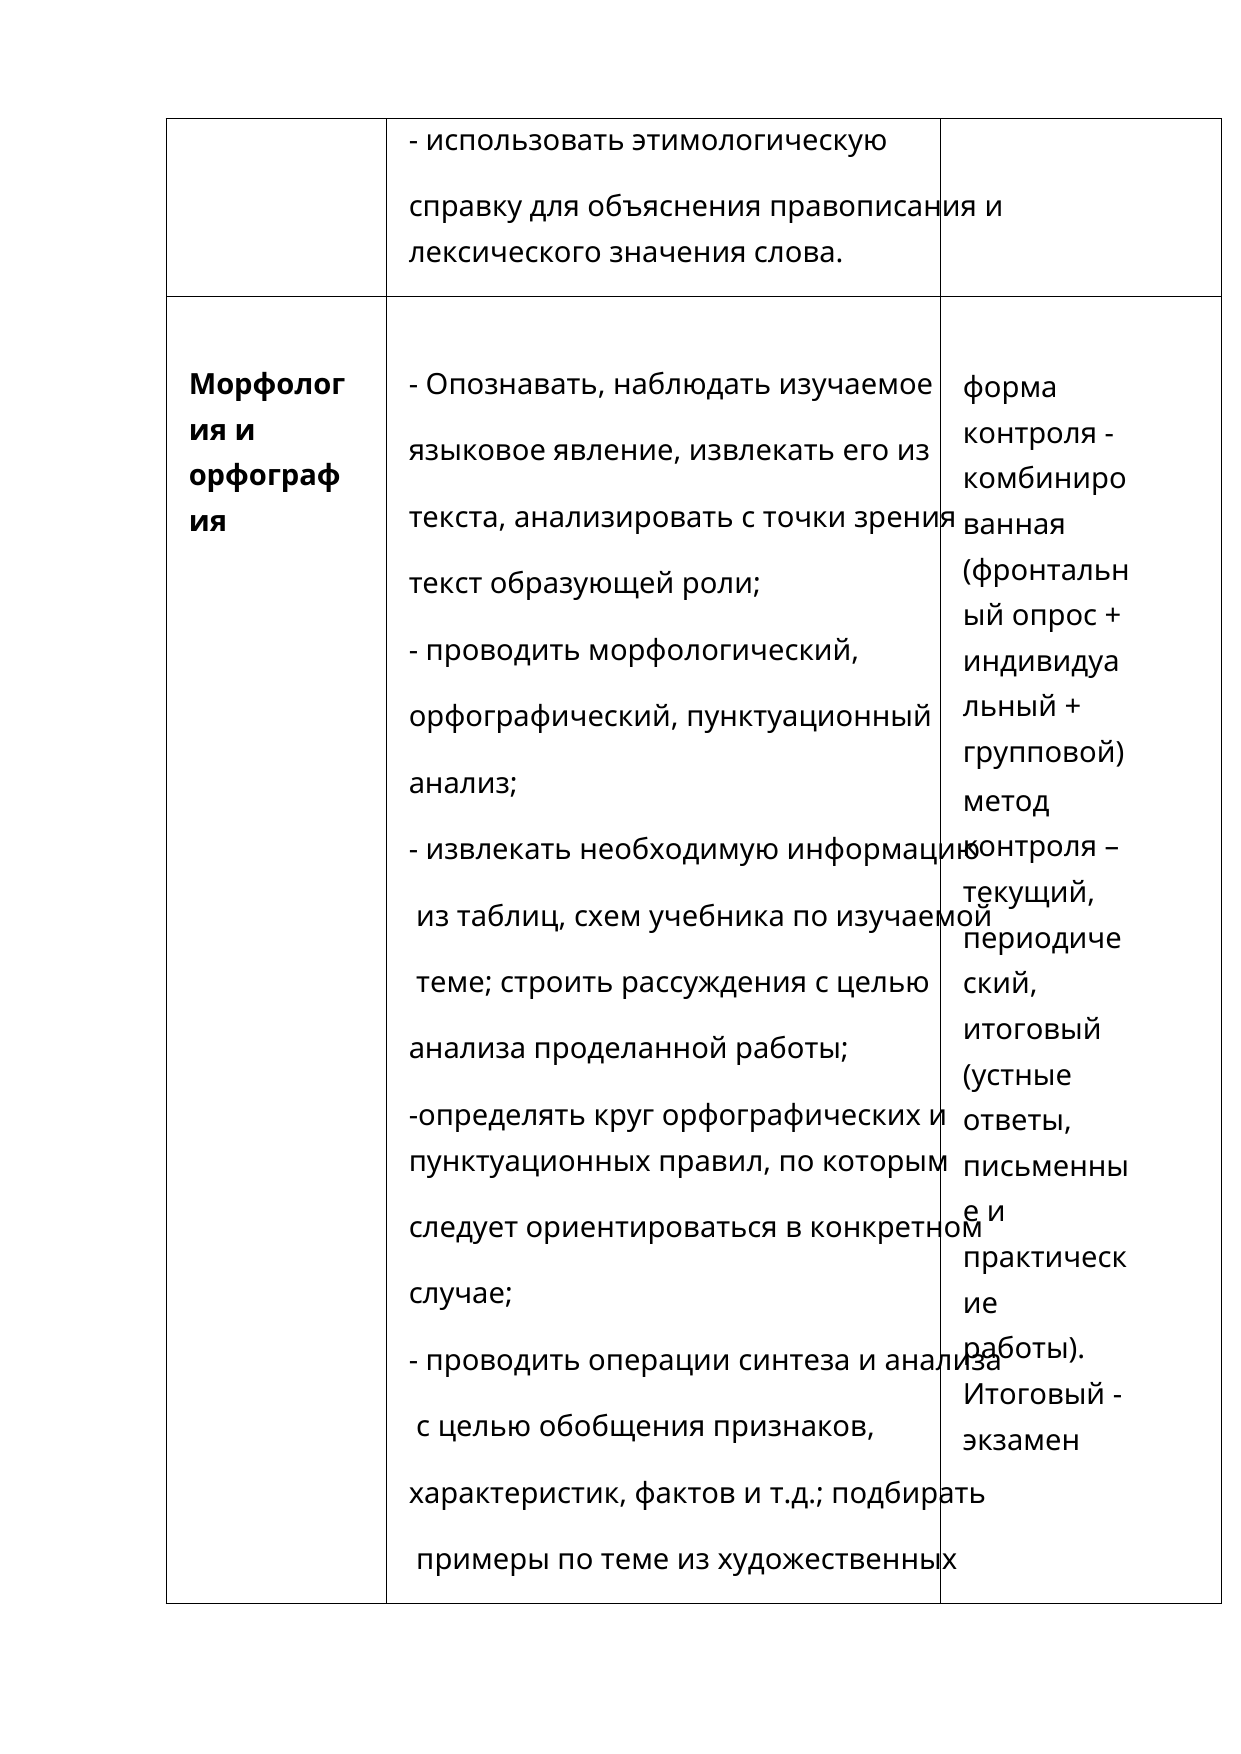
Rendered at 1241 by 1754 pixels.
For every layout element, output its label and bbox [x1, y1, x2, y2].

table_cell [941, 119, 1221, 296]
table_cell [167, 297, 386, 1603]
table_cell [387, 297, 940, 1603]
table_cell [167, 119, 386, 296]
table_cell [941, 297, 1221, 1603]
table_cell [387, 119, 940, 296]
